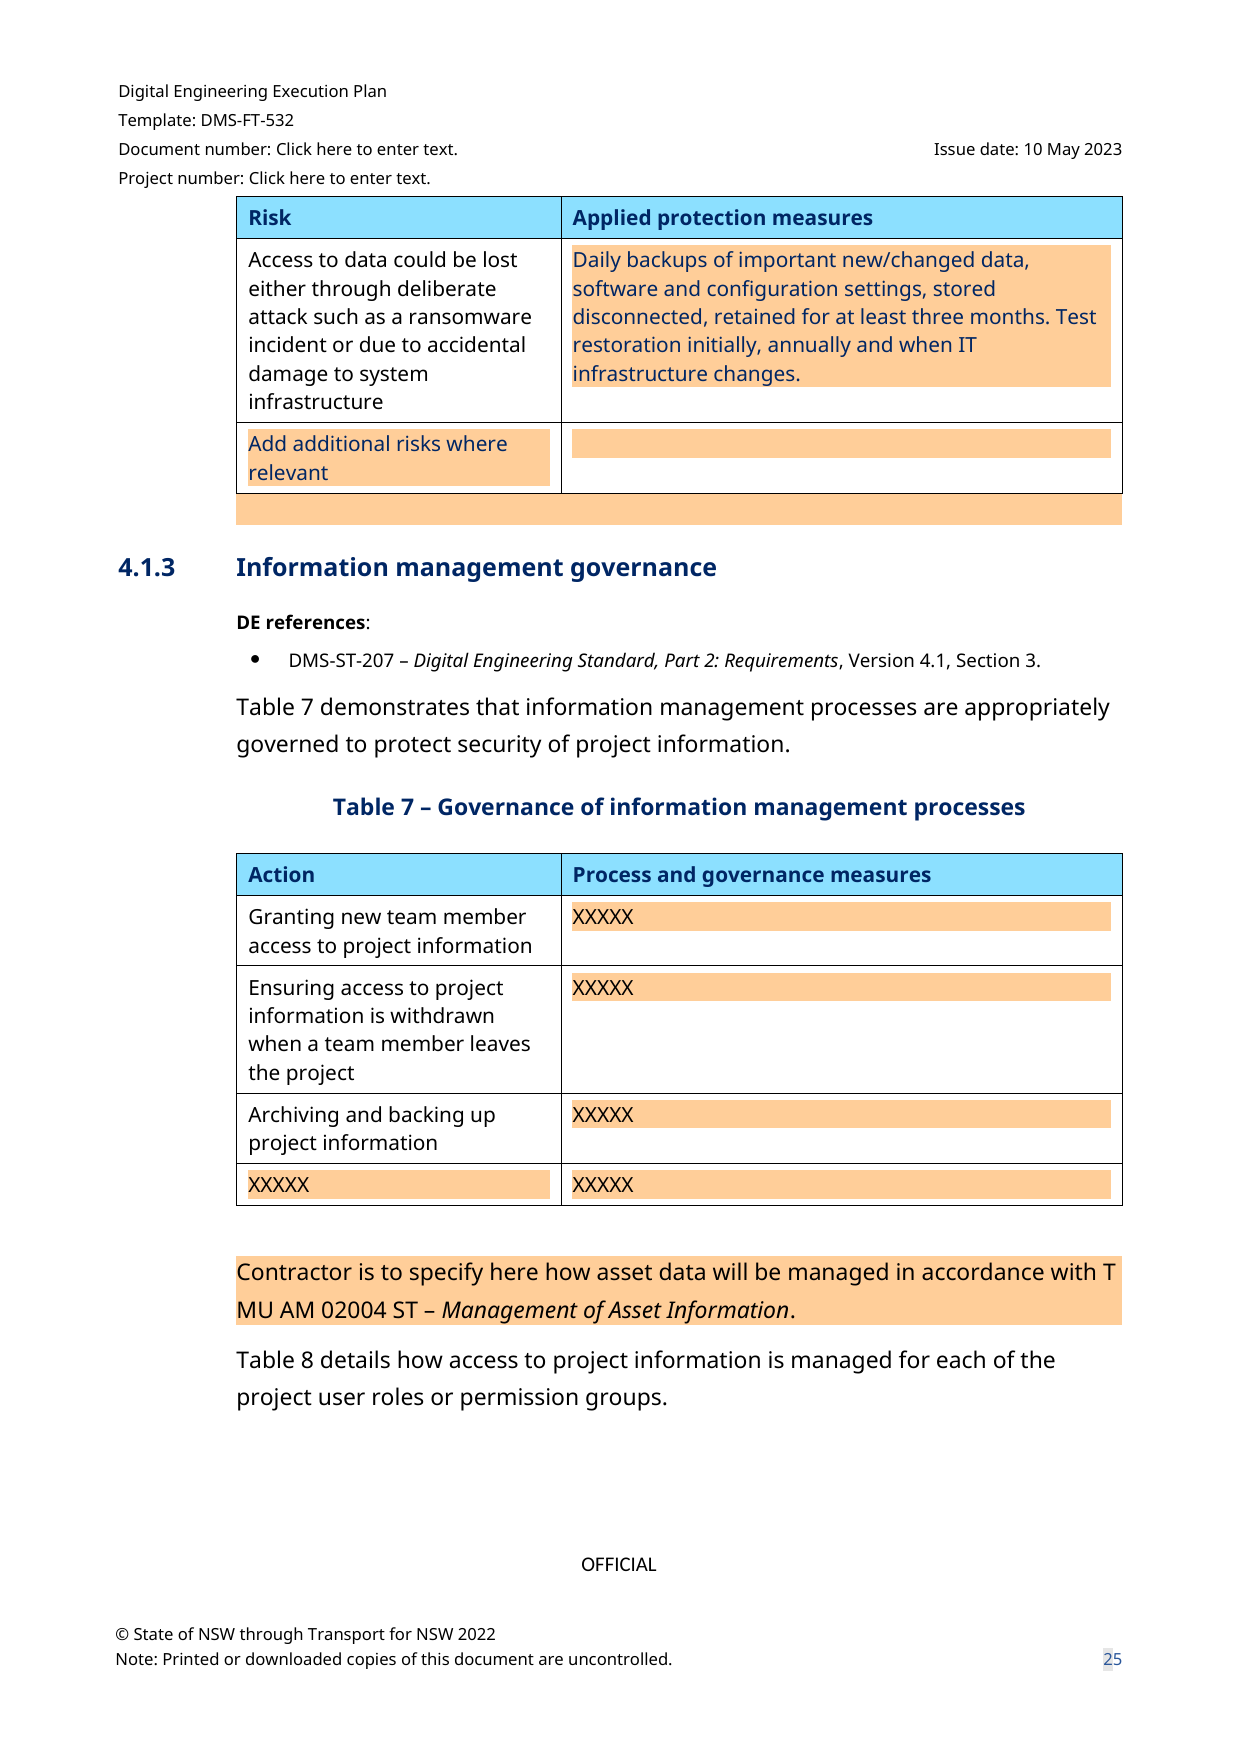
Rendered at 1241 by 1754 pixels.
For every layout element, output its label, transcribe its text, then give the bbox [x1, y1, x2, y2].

text Table 8 details how access to project information is managed for each of the project user roles or permission groups. [236, 1344, 1122, 1412]
table_header Risk [237, 197, 561, 238]
table_cell Daily backups of important new/changed data, software and configuration settings, stored disconnected, retained for at least three months. Test restoration initially, annually and when IT infrastructure changes. [562, 239, 1122, 422]
table_cell Granting new team member access to project information [237, 896, 561, 965]
table_cell XXXXX [562, 1164, 1122, 1205]
table_cell XXXXX [562, 1094, 1122, 1163]
table_cell Add additional risks where relevant [237, 423, 561, 492]
text Table 7 demonstrates that information management processes are appropriately governed to protect security of project information. [236, 691, 1122, 759]
table_cell Access to data could be lost either through deliberate attack such as a ransomware incident or due to accidental damage to system infrastructure [237, 239, 561, 422]
subtitle Information management governance [118, 550, 1122, 584]
table_header Action [237, 854, 561, 895]
table_cell XXXXX [562, 966, 1122, 1093]
table_cell Ensuring access to project information is withdrawn when a team member leaves the project [237, 966, 561, 1093]
table_header Process and governance measures [562, 854, 1122, 895]
text DE references: [236, 609, 1122, 635]
table_cell XXXXX [562, 896, 1122, 965]
table_header Applied protection measures [562, 197, 1122, 238]
table_cell XXXXX [237, 1164, 561, 1205]
text Table 7 – Governance of information management processes [236, 791, 1122, 822]
table_cell [562, 423, 1122, 492]
list DMS-ST-207 – Digital Engineering Standard, Part 2: Requirements, Version 4.1, Section 3. [251, 647, 1122, 673]
table_cell Archiving and backing up project information [237, 1094, 561, 1163]
text Contractor is to specify here how asset data will be managed in accordance with T MU AM 02004 ST – Management of Asset Information. [236, 1256, 1122, 1325]
